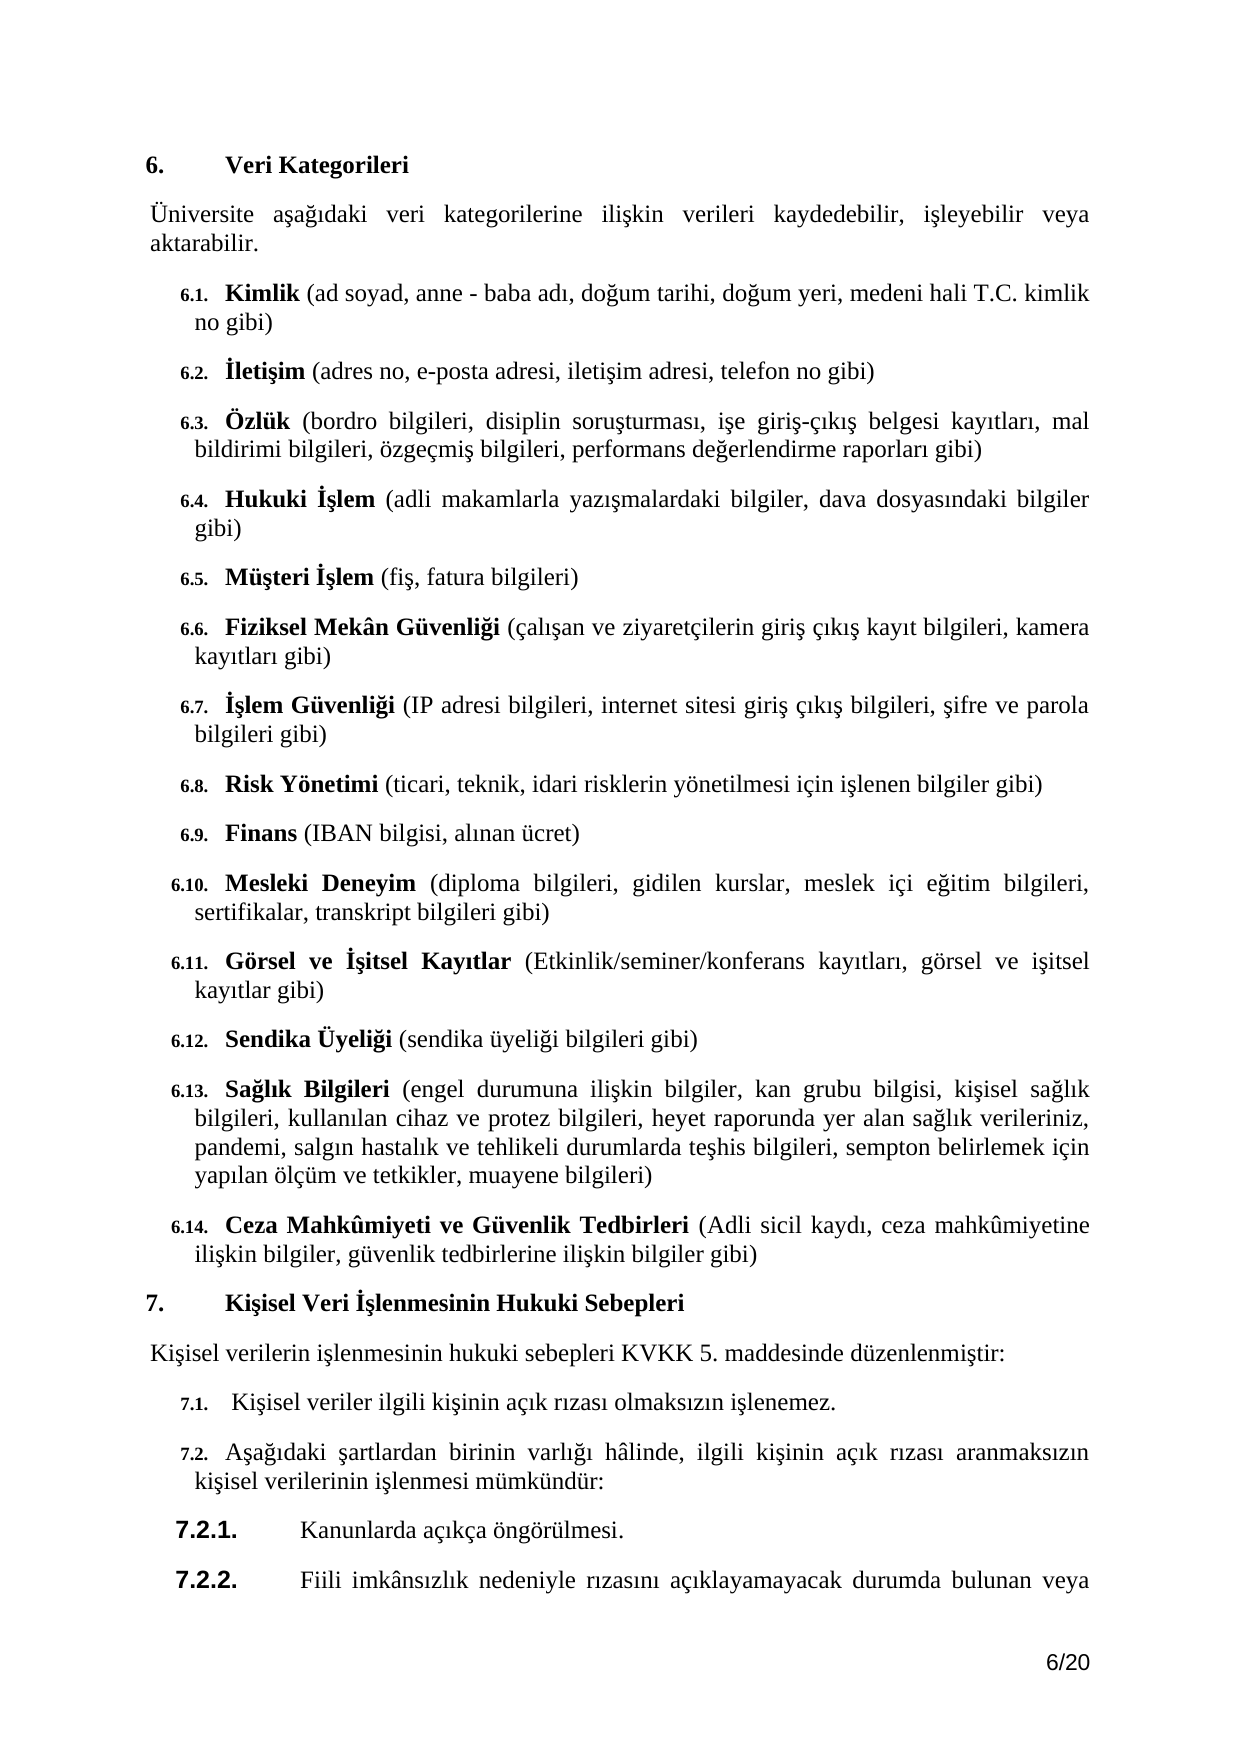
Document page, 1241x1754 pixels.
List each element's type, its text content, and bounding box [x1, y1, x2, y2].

list İşlem Güvenliği (IP adresi bilgileri, internet sitesi giriş çıkış bilgileri, şifre ve parola bilgileri gibi) [194, 690, 1090, 748]
list Fiziksel Mekân Güvenliği (çalışan ve ziyaretçilerin giriş çıkış kayıt bilgileri, kamera kayıtları gibi) [194, 612, 1090, 669]
list Müşteri İşlem (fiş, fatura bilgileri) [194, 562, 1090, 591]
list Ceza Mahkûmiyeti ve Güvenlik Tedbirleri (Adli sicil kaydı, ceza mahkûmiyetine ilişkin bilgiler, güvenlik tedbirlerine ilişkin bilgiler gibi) [194, 1210, 1090, 1267]
list Hukuki İşlem (adli makamlarla yazışmalardaki bilgiler, dava dosyasındaki bilgiler gibi) [194, 484, 1090, 542]
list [224, 1565, 1090, 1594]
list Kanunlarda açıkça öngörülmesi. [224, 1515, 1090, 1544]
list İletişim (adres no, e-posta adresi, iletişim adresi, telefon no gibi) [194, 356, 1090, 385]
list Özlük (bordro bilgileri, disiplin soruşturması, işe giriş-çıkış belgesi kayıtları, mal bildirimi bilgileri, özgeçmiş bilgileri, performans değerlendirme raporları gibi) [194, 406, 1090, 463]
text Üniversite aşağıdaki veri kategorilerine ilişkin verileri kaydedebilir, işleyebilir veya aktarabilir. [150, 199, 1090, 257]
list Mesleki Deneyim (diploma bilgileri, gidilen kurslar, meslek içi eğitim bilgileri, sertifikalar, transkript bilgileri gibi) [194, 868, 1090, 925]
list Kişisel veriler ilgili kişinin açık rızası olmaksızın işlenemez. [194, 1387, 1090, 1416]
list Sendika Üyeliği (sendika üyeliği bilgileri gibi) [194, 1024, 1090, 1053]
list Veri Kategorileri [150, 150, 1090, 179]
list Kimlik (ad soyad, anne - baba adı, doğum tarihi, doğum yeri, medeni hali T.C. kimlik no gibi) [194, 278, 1090, 335]
list Aşağıdaki şartlardan birinin varlığı hâlinde, ilgili kişinin açık rızası aranmaksızın kişisel verilerinin işlenmesi mümkündür: [194, 1437, 1090, 1494]
list Sağlık Bilgileri (engel durumuna ilişkin bilgiler, kan grubu bilgisi, kişisel sağlık bilgileri, kullanılan cihaz ve protez bilgileri, heyet raporunda yer alan sağlık verileriniz, pandemi, salgın hastalık ve tehlikeli durumlarda teşhis bilgileri, sempton belirlemek için yapılan ölçüm ve tetkikler, muayene bilgileri) [194, 1074, 1090, 1189]
text Kişisel verilerin işlenmesinin hukuki sebepleri KVKK 5. maddesinde düzenlenmiştir: [150, 1338, 1090, 1367]
list Kişisel Veri İşlenmesinin Hukuki Sebepleri [150, 1288, 1090, 1317]
list Risk Yönetimi (ticari, teknik, idari risklerin yönetilmesi için işlenen bilgiler gibi) [194, 769, 1090, 797]
list Görsel ve İşitsel Kayıtlar (Etkinlik/seminer/konferans kayıtları, görsel ve işitsel kayıtlar gibi) [194, 946, 1090, 1004]
list Finans (IBAN bilgisi, alınan ücret) [194, 818, 1090, 847]
